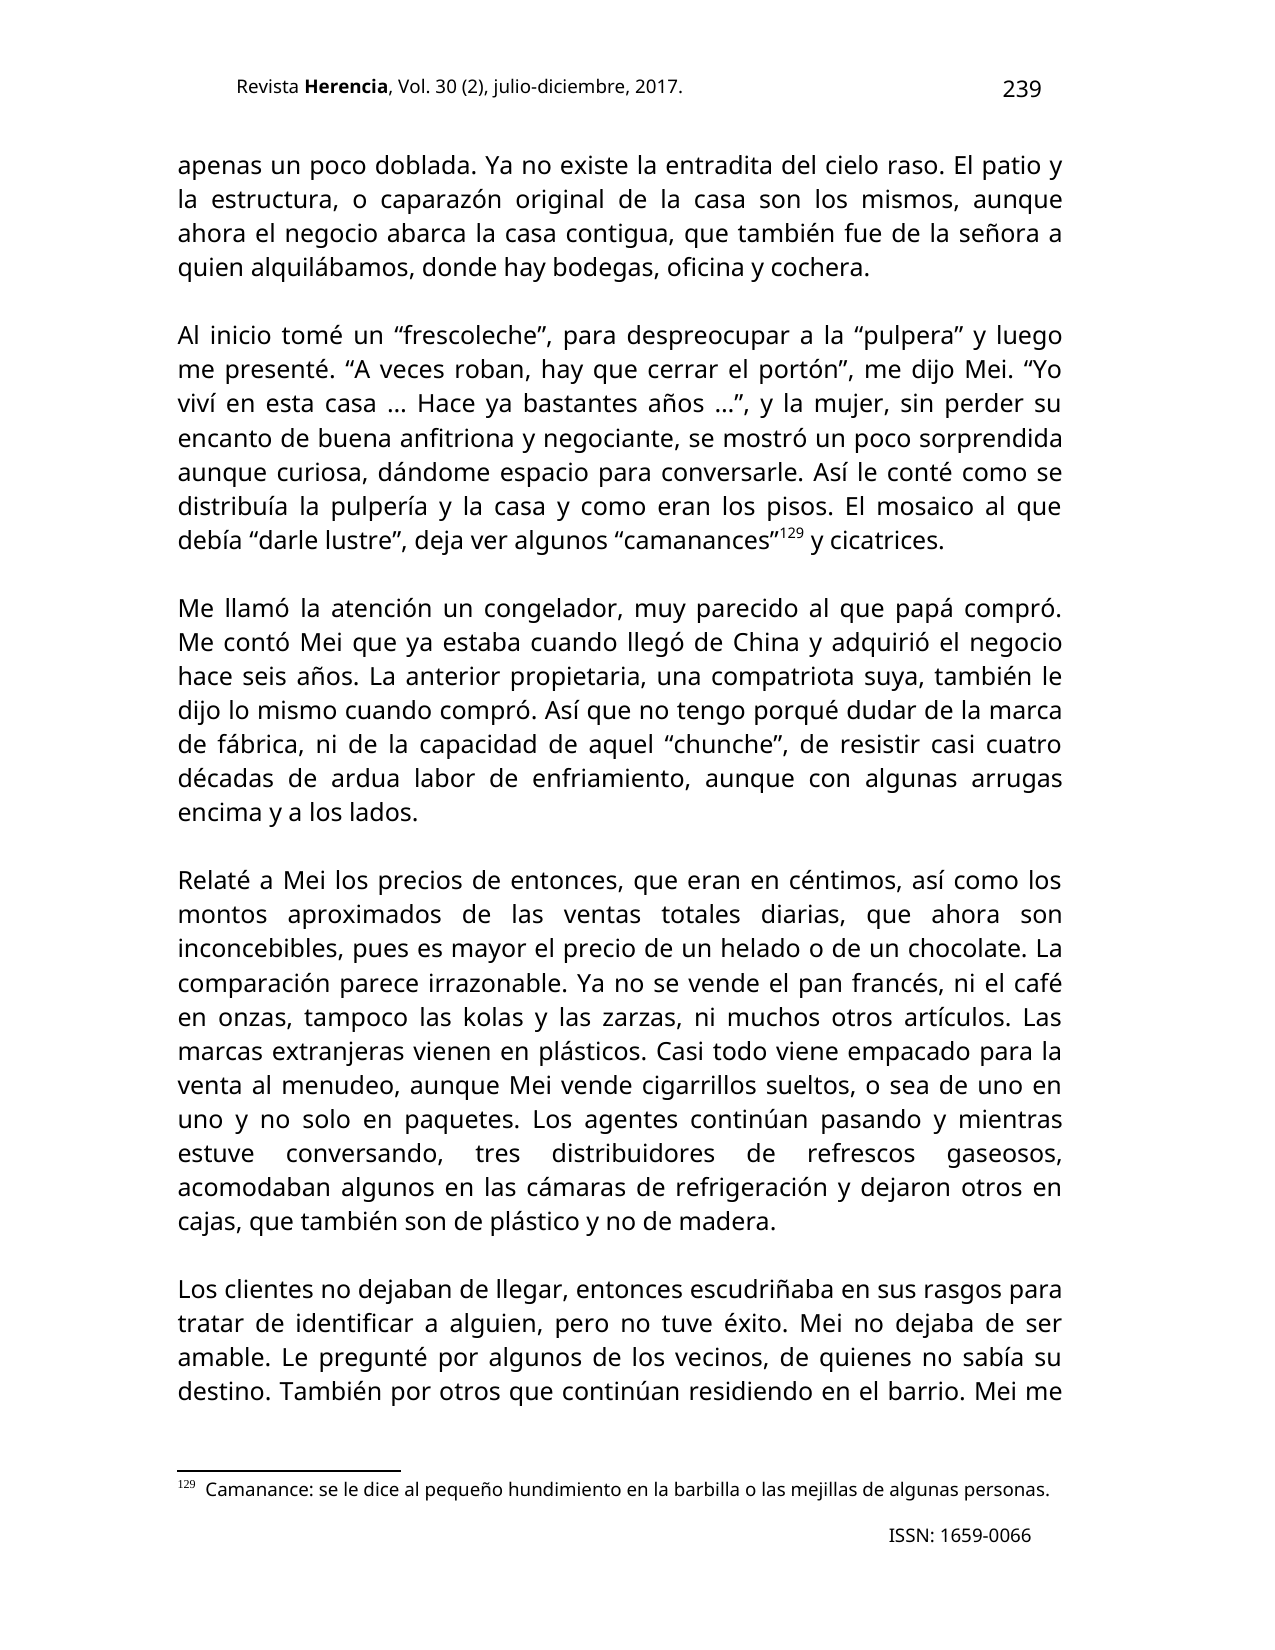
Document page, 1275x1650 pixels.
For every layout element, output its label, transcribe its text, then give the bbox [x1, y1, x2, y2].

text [177, 1272, 1064, 1408]
text Al inicio tomé un “frescoleche”, para despreocupar a la “pulpera” y luego me presenté. “A veces roban, hay que cerrar el portón”, me dijo Mei. “Yo viví en esta casa … Hace ya bastantes años …”, y la mujer, sin perder su encanto de buena anfitriona y negociante, se mostró un poco sorprendida aunque curiosa, dándome espacio para conversarle. Así le conté como se distribuía la pulpería y la casa y como eran los pisos. El mosaico al que debía “darle lustre”, deja ver algunos “camanances” y cicatrices. [177, 318, 1064, 556]
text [177, 148, 1064, 284]
text Relaté a Mei los precios de entonces, que eran en céntimos, así como los montos aproximados de las ventas totales diarias, que ahora son inconcebibles, pues es mayor el precio de un helado o de un chocolate. La comparación parece irrazonable. Ya no se vende el pan francés, ni el café en onzas, tampoco las kolas y las zarzas, ni muchos otros artículos. Las marcas extranjeras vienen en plásticos. Casi todo viene empacado para la venta al menudeo, aunque Mei vende cigarrillos sueltos, o sea de uno en uno y no solo en paquetes. Los agentes continúan pasando y mientras estuve conversando, tres distribuidores de refrescos gaseosos, acomodaban algunos en las cámaras de refrigeración y dejaron otros en cajas, que también son de plástico y no de madera. [177, 863, 1064, 1238]
text Me llamó la atención un congelador, muy parecido al que papá compró. Me contó Mei que ya estaba cuando llegó de China y adquirió el negocio hace seis años. La anterior propietaria, una compatriota suya, también le dijo lo mismo cuando compró. Así que no tengo porqué dudar de la marca de fábrica, ni de la capacidad de aquel “chunche”, de resistir casi cuatro décadas de ardua labor de enfriamiento, aunque con algunas arrugas encima y a los lados. [177, 591, 1064, 829]
